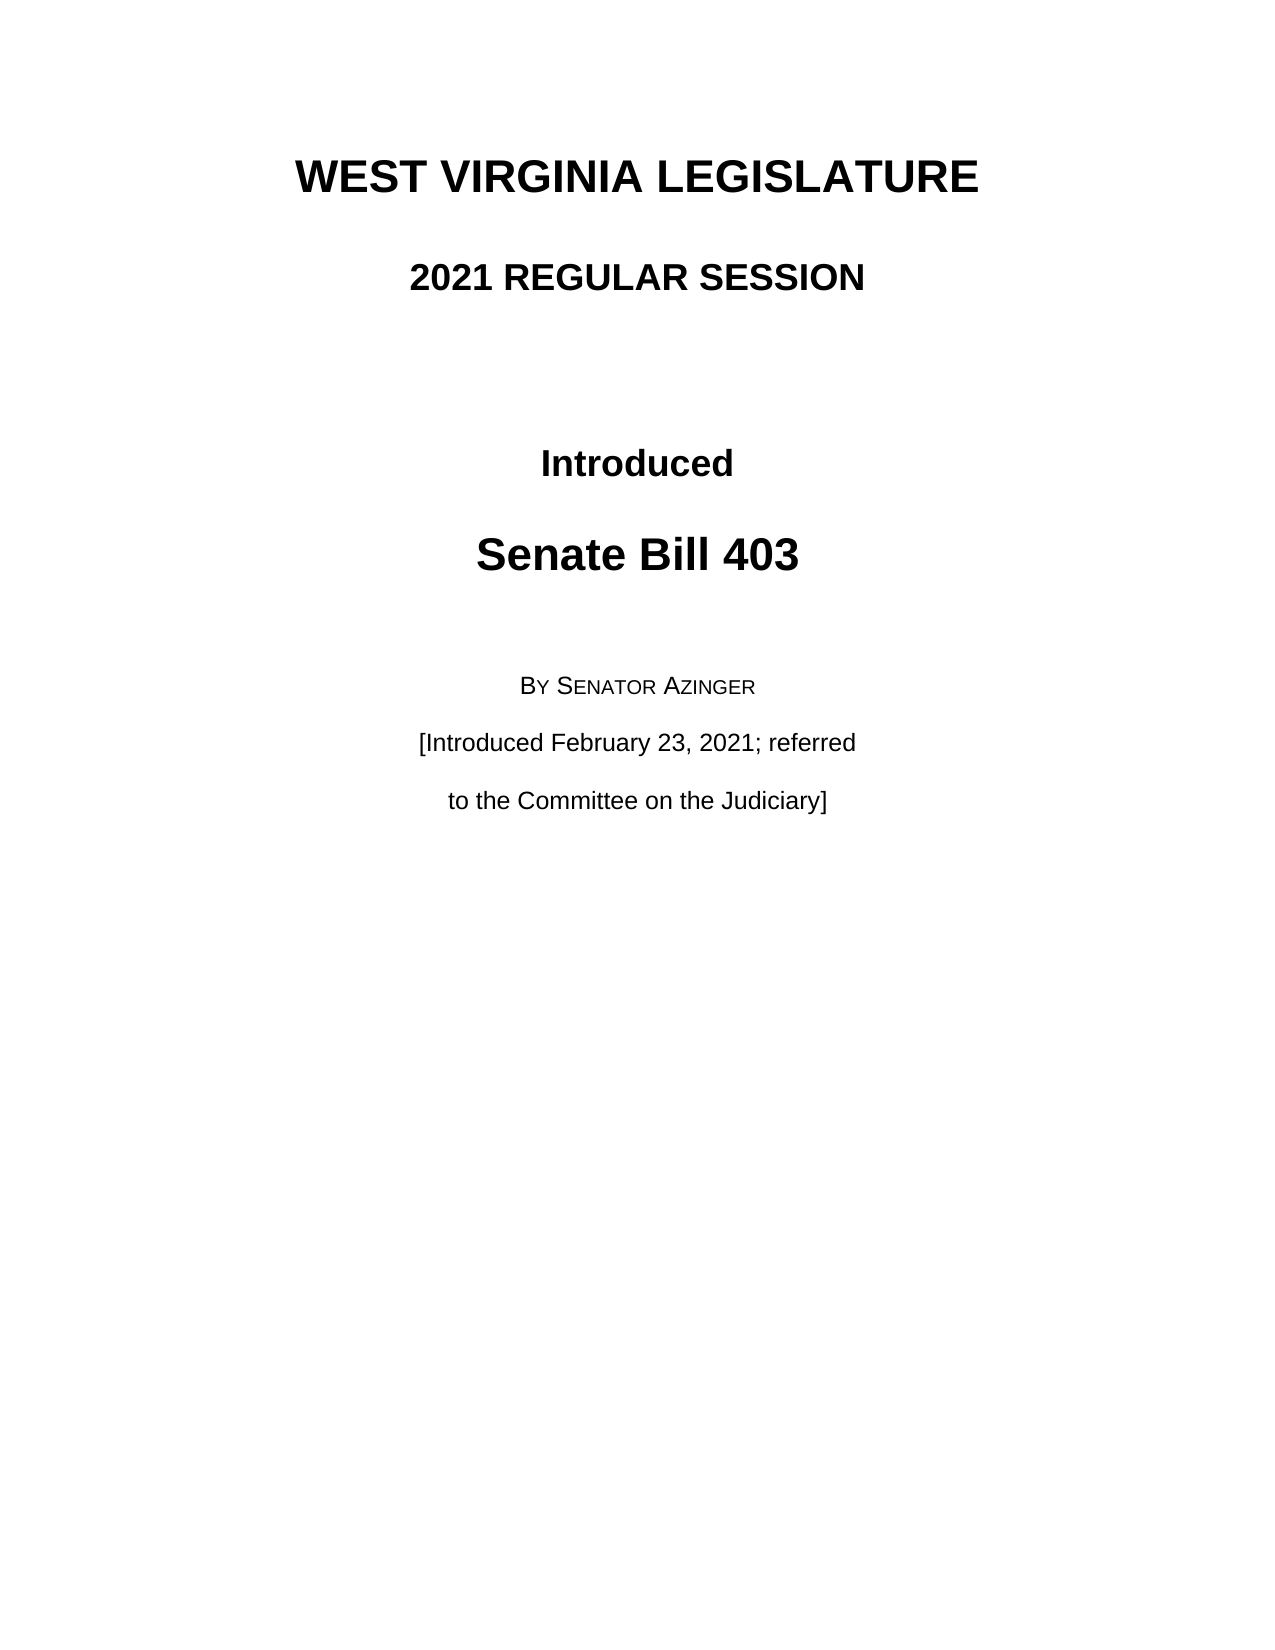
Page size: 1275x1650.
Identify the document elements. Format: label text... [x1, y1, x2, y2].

title WEST virginia legislature [150, 150, 1125, 203]
title 2021 regular session [150, 255, 1125, 298]
text to the Committee on the Judiciary] [337, 786, 937, 814]
text Bill [150, 528, 1125, 581]
text By Senator Azinger [337, 671, 937, 699]
text [Introduced February 23, 2021; referred [337, 728, 937, 757]
